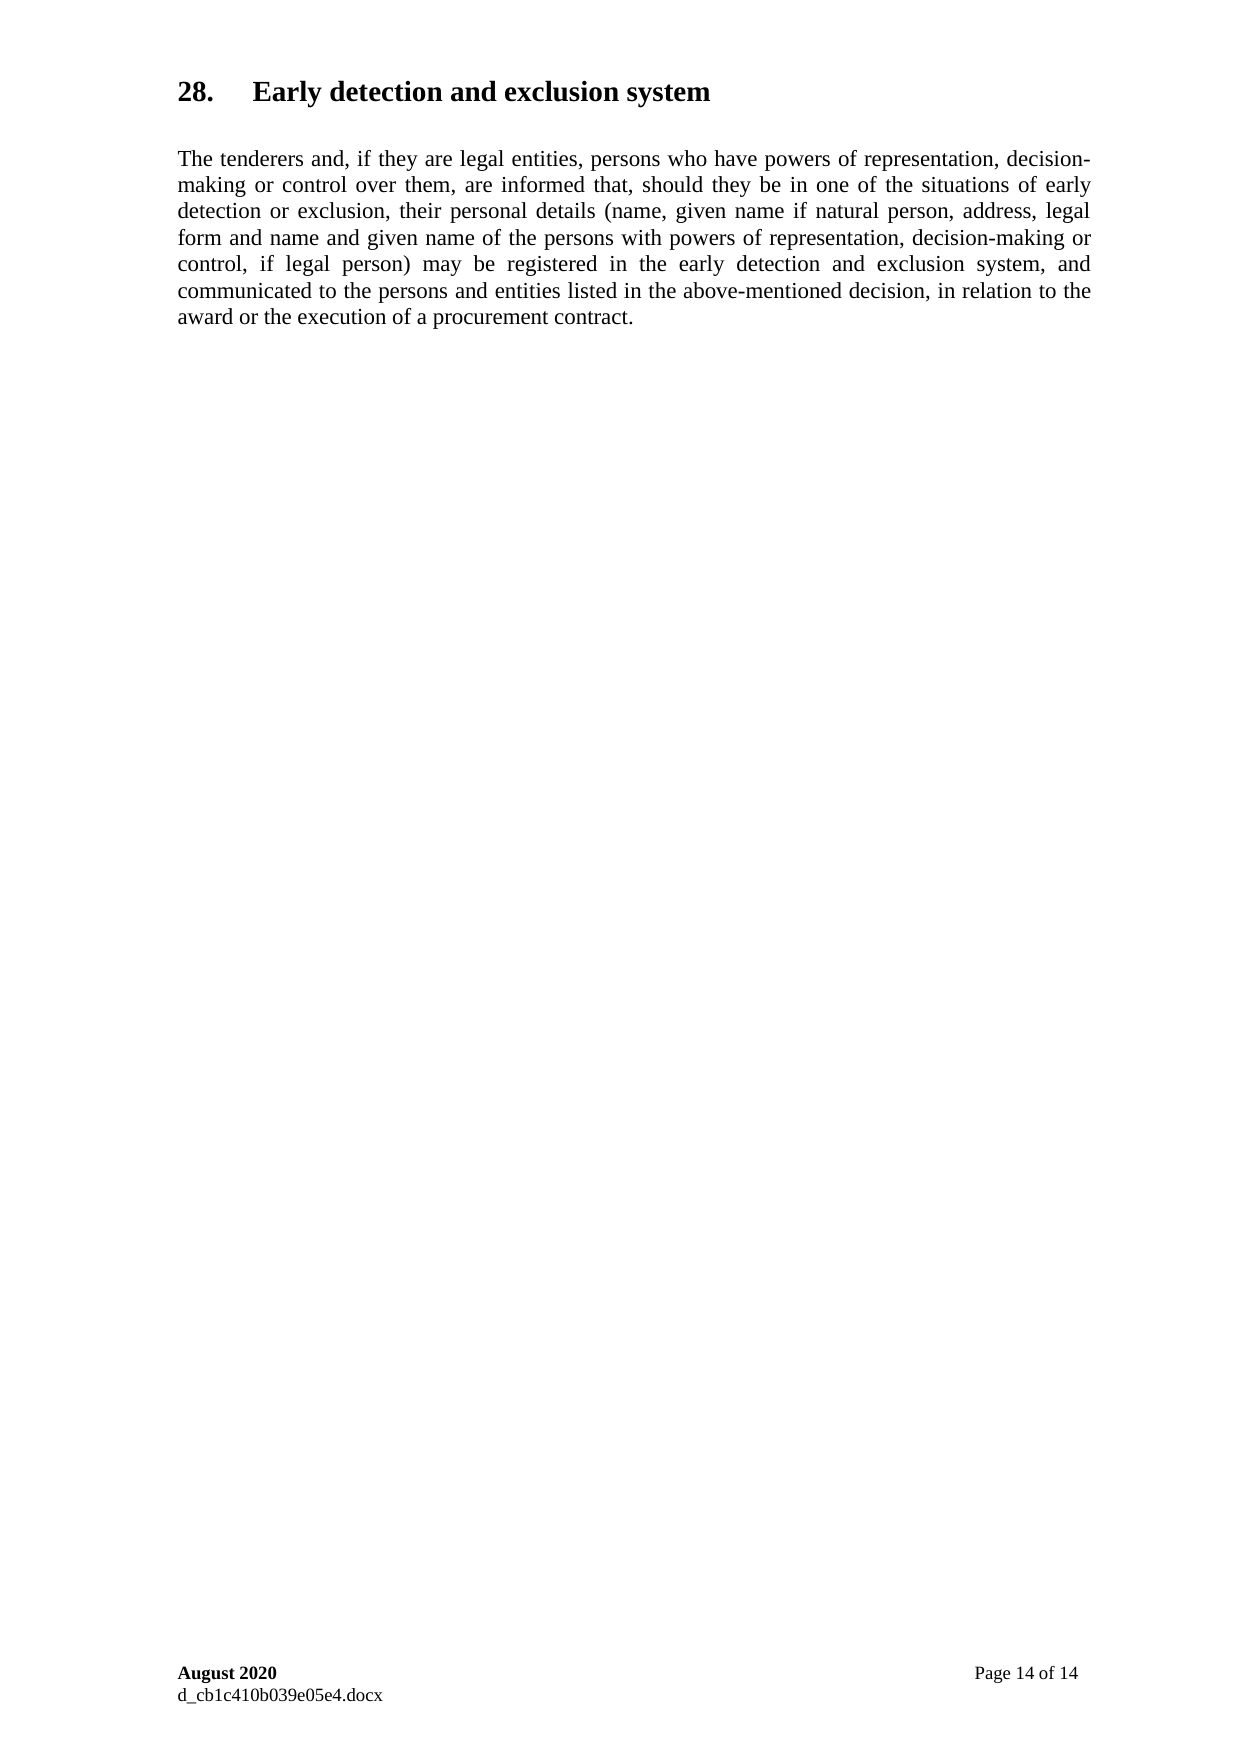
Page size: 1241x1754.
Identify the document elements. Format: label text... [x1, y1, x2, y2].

subtitle 28. Early detection and exclusion system [177, 74, 1092, 107]
text The tenderers and, if they are legal entities, persons who have powers of representation, decision-making or control over them, are informed that, should they be in one of the situations of early detection or exclusion, their personal details (name, given name if natural person, address, legal form and name and given name of the persons with powers of representation, decision-making or control, if legal person) may be registered in the early detection and exclusion system, and communicated to the persons and entities listed in the above-mentioned decision, in relation to the award or the execution of a procurement contract. [177, 145, 1092, 329]
